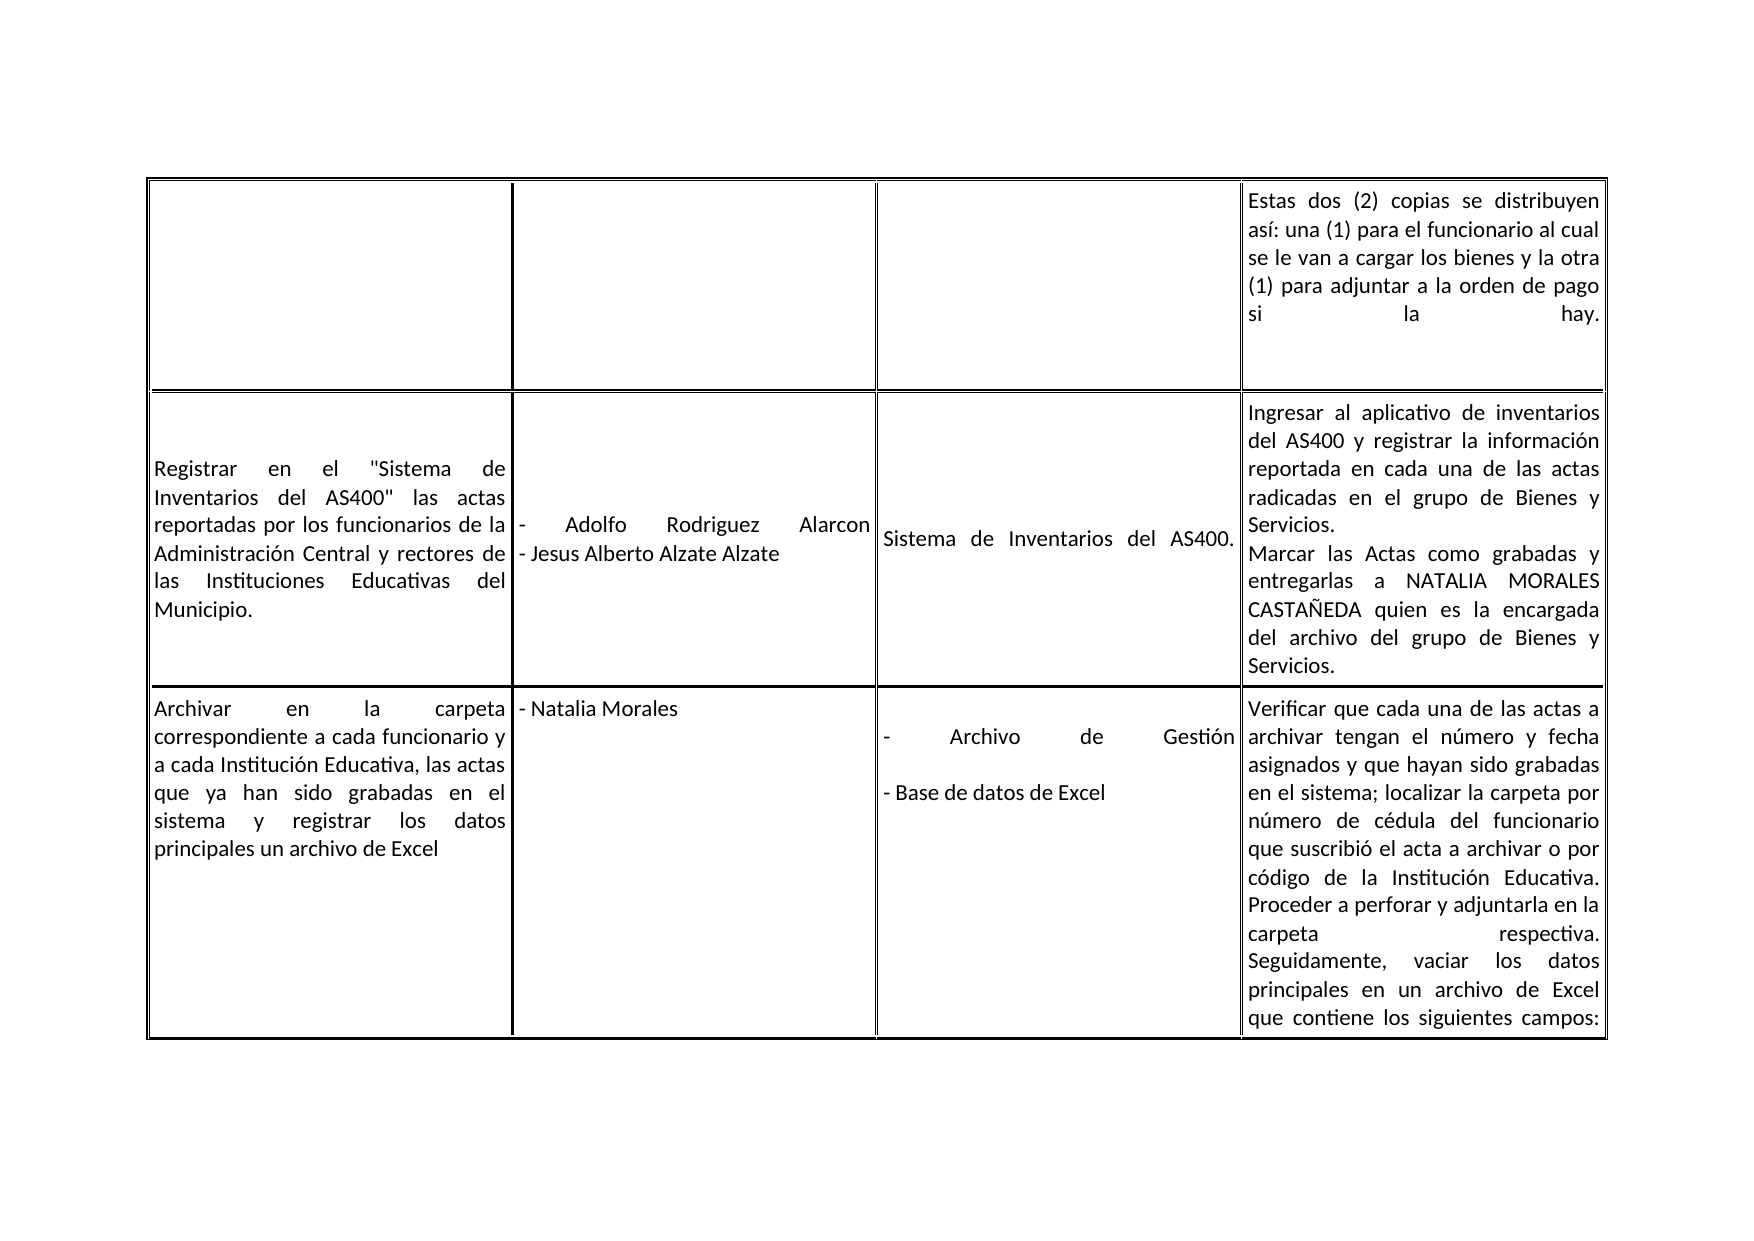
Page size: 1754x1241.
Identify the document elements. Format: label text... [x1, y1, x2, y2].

table_cell Registrar en el "Sistema de Inventarios del AS400" las actas reportadas por los funcionarios de la Administración Central y rectores de las Instituciones Educativas del Municipio. [150, 389, 511, 685]
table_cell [1242, 181, 1605, 389]
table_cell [1242, 685, 1605, 1037]
table_cell Ingresar al aplicativo de inventarios del AS400 y registrar la información reportada en cada una de las actas radicadas en el grupo de Bienes y Servicios. Marcar las Actas como grabadas y entregarlas a NATALIA MORALES CASTAÑEDA quien es la encargada del archivo del grupo de Bienes y Servicios. [1243, 389, 1605, 685]
table_cell - Todos [512, 181, 877, 389]
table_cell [877, 181, 1242, 389]
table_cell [150, 181, 512, 389]
table_cell Sistema de Inventarios del AS400. [878, 393, 1240, 685]
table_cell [877, 688, 1242, 1037]
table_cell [150, 685, 512, 1037]
table_cell - Adolfo Rodriguez Alarcon - Jesus Alberto Alzate Alzate [514, 393, 875, 685]
table_cell - Natalia Morales [512, 688, 877, 1037]
